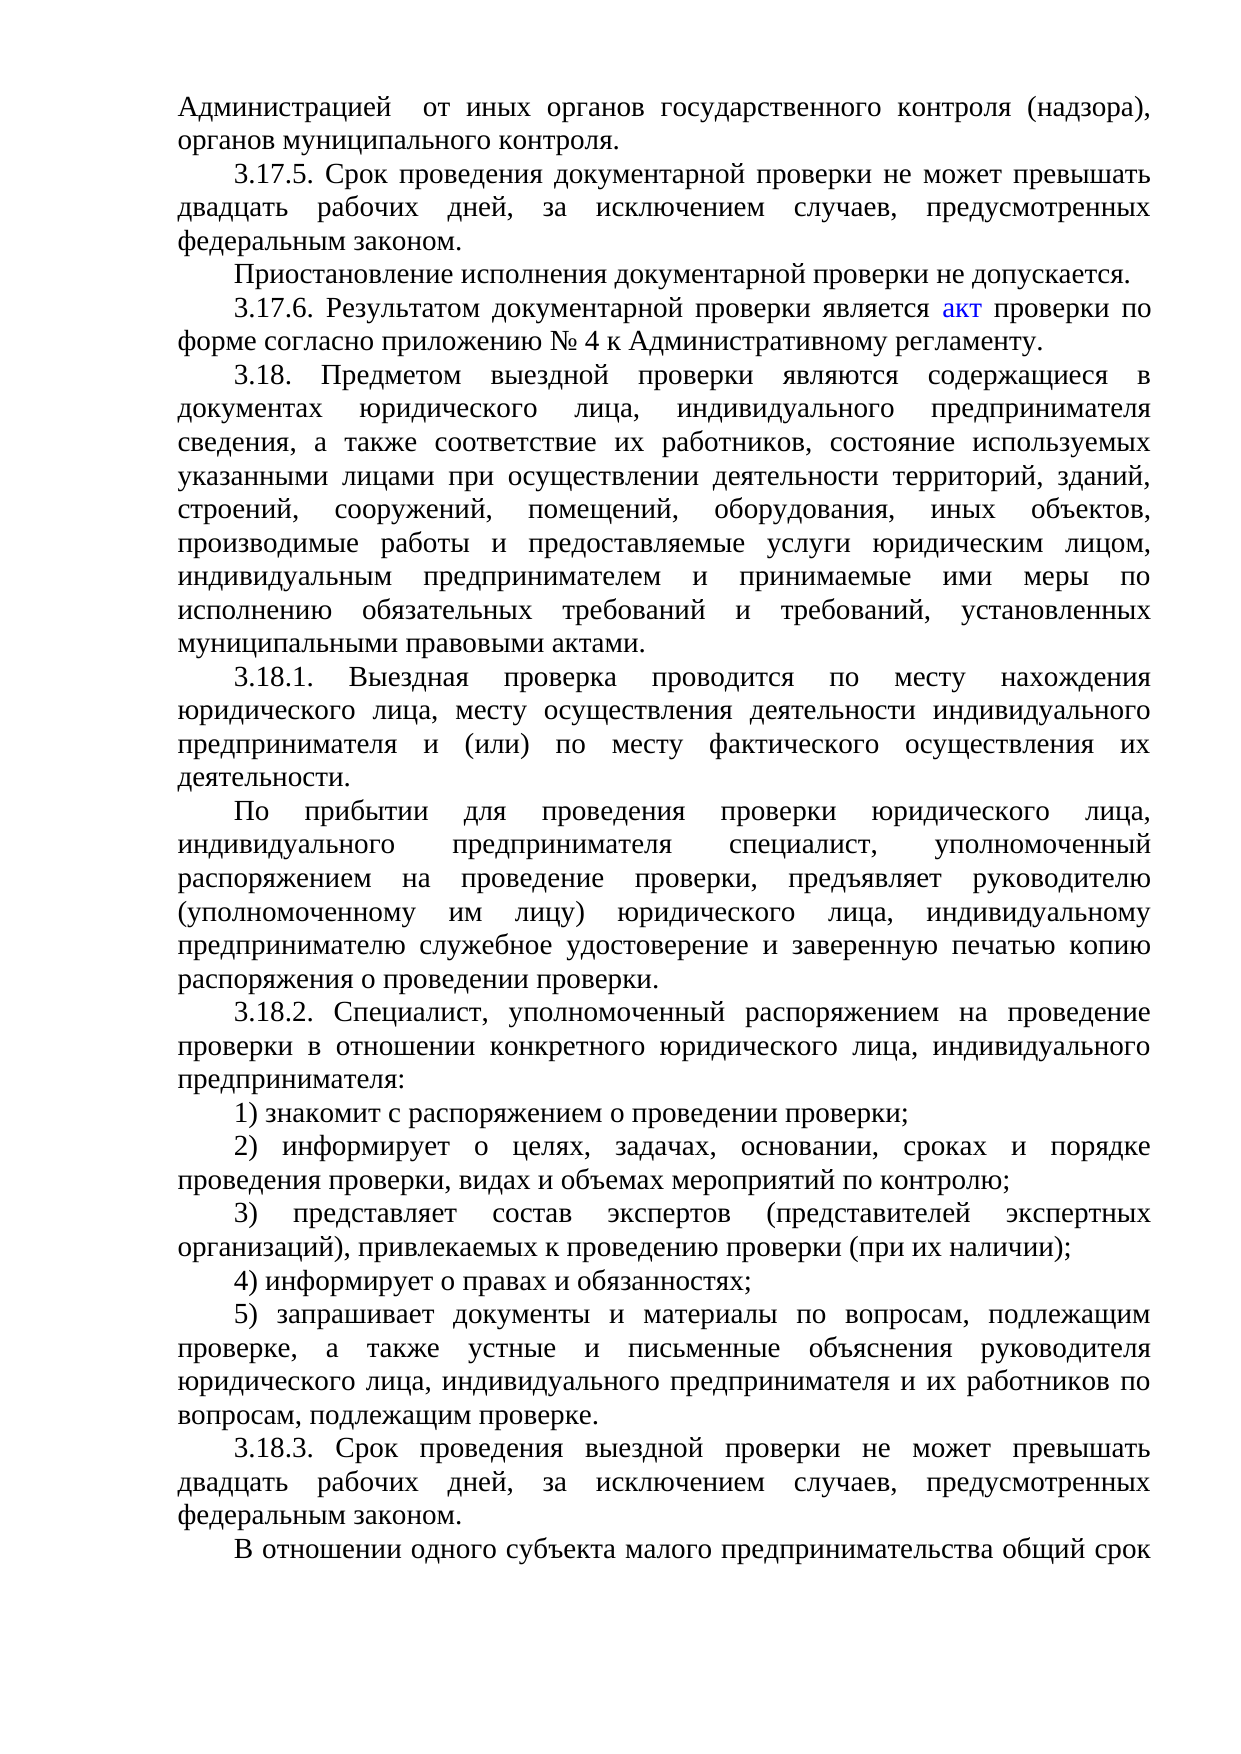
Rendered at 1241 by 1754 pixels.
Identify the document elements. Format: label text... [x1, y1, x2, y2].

text 5) запрашивает документы и материалы по вопросам, подлежащим проверке, а также устные и письменные объяснения руководителя юридического лица, индивидуального предпринимателя и их работников по вопросам, подлежащим проверке. [177, 1296, 1152, 1430]
text 4) информирует о правах и обязанностях; [177, 1263, 1152, 1296]
text 3.17.5. Срок проведения документарной проверки не может превышать двадцать рабочих дней, за исключением случаев, предусмотренных федеральным законом. [177, 156, 1152, 256]
text 3.18.1. Выездная проверка проводится по месту нахождения юридического лица, месту осуществления деятельности индивидуального предпринимателя и (или) по месту фактического осуществления их деятельности. [177, 659, 1152, 793]
text Приостановление исполнения документарной проверки не допускается. [177, 256, 1152, 290]
text 3) представляет состав экспертов (представителей экспертных организаций), привлекаемых к проведению проверки (при их наличии); [177, 1196, 1152, 1263]
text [177, 1531, 1152, 1564]
text 3.17.6. Результатом документарной проверки является акт проверки по форме согласно приложению № 4 к Административному регламенту. [177, 290, 1152, 357]
text 3.18. Предметом выездной проверки являются содержащиеся в документах юридического лица, индивидуального предпринимателя сведения, а также соответствие их работников, состояние используемых указанными лицами при осуществлении деятельности территорий, зданий, строений, сооружений, помещений, оборудования, иных объектов, производимые работы и предоставляемые услуги юридическим лицом, индивидуальным предпринимателем и принимаемые ими меры по исполнению обязательных требований и требований, установленных муниципальными правовыми актами. [177, 357, 1152, 659]
text 3.18.3. Срок проведения выездной проверки не может превышать двадцать рабочих дней, за исключением случаев, предусмотренных федеральным законом. [177, 1430, 1152, 1531]
text 2) информирует о целях, задачах, основании, сроках и порядке проведения проверки, видах и объемах мероприятий по контролю; [177, 1128, 1152, 1196]
text 1) знакомит с распоряжением о проведении проверки; [177, 1095, 1152, 1128]
text 3.18.2. Специалист, уполномоченный распоряжением на проведение проверки в отношении конкретного юридического лица, индивидуального предпринимателя: [177, 994, 1152, 1095]
text По прибытии для проведения проверки юридического лица, индивидуального предпринимателя специалист, уполномоченный распоряжением на проведение проверки, предъявляет руководителю (уполномоченному им лицу) юридического лица, индивидуальному предпринимателю служебное удостоверение и заверенную печатью копию распоряжения о проведении проверки. [177, 793, 1152, 994]
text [177, 89, 1152, 156]
